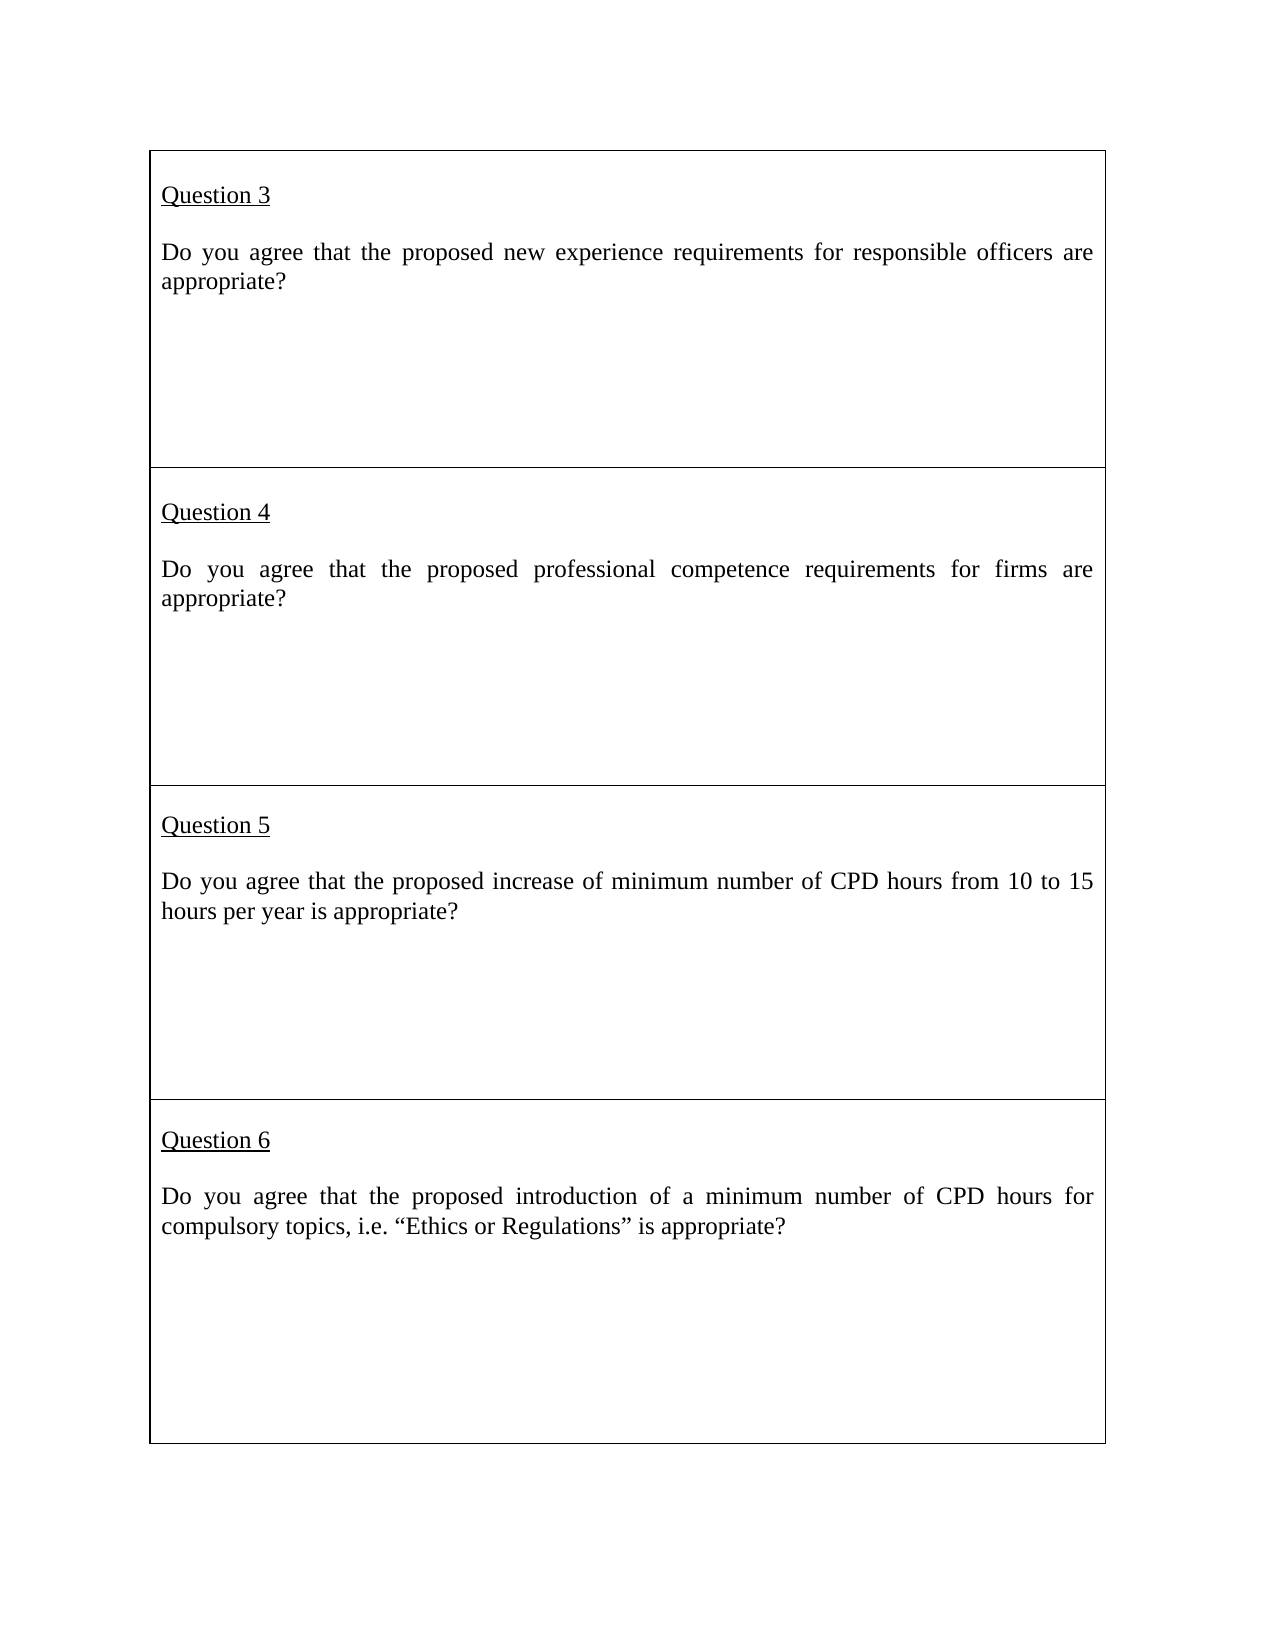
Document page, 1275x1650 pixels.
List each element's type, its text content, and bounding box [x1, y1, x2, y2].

table_header Question 3 Do you agree that the proposed new experience requirements for responsible officers are appropriate? [151, 151, 1105, 467]
table_cell Question 4 Do you agree that the proposed professional competence requirements for firms are appropriate? [151, 468, 1105, 784]
table_cell Question 5 Do you agree that the proposed increase of minimum number of CPD hours from 10 to 15 hours per year is appropriate? [151, 786, 1105, 1099]
table_cell Question 6 Do you agree that the proposed introduction of a minimum number of CPD hours for compulsory topics, i.e. “Ethics or Regulations” is appropriate? [151, 1100, 1105, 1443]
